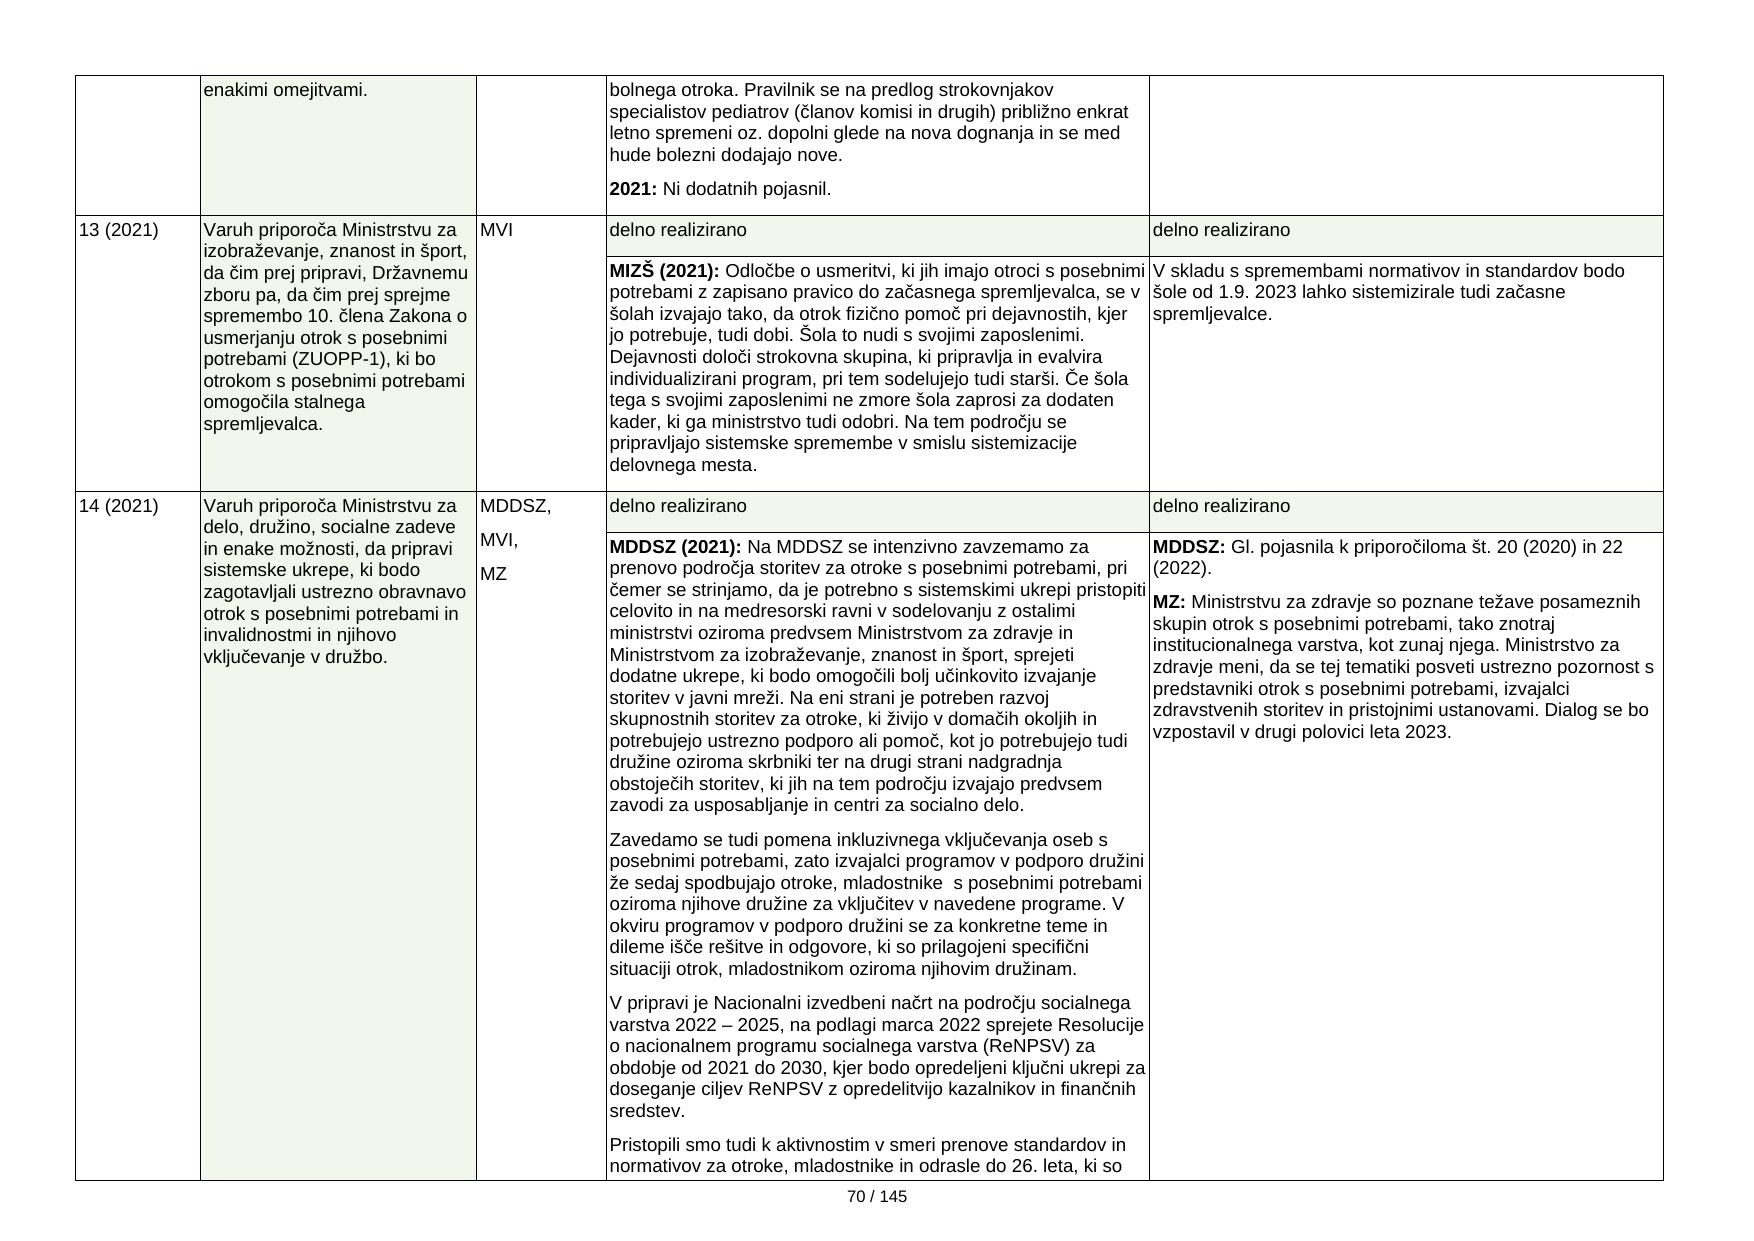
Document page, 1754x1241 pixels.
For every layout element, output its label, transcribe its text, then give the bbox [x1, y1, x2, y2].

table_cell 14 (2021) [76, 492, 200, 1180]
table_cell V skladu s spremembami normativov in standardov bodo šole od 1.9. 2023 lahko sistemizirale tudi začasne spremljevalce. [1150, 257, 1663, 491]
table_cell delno realizirano [607, 492, 1149, 532]
table_cell delno realizirano [607, 216, 1149, 256]
table_cell MVI [477, 216, 606, 491]
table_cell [1150, 76, 1663, 215]
table_cell delno realizirano [1150, 492, 1663, 532]
table_cell Varuh priporoča Ministrstvu za izobraževanje, znanost in šport, da čim prej pripravi, Državnemu zboru pa, da čim prej sprejme spremembo 10. člena Zakona o usmerjanju otrok s posebnimi potrebami (ZUOPP-1), ki bo otrokom s posebnimi potrebami omogočila stalnega spremljevalca. [201, 216, 476, 491]
table_cell MIZŠ (2021): Odločbe o usmeritvi, ki jih imajo otroci s posebnimi potrebami z zapisano pravico do začasnega spremljevalca, se v šolah izvajajo tako, da otrok fizično pomoč pri dejavnostih, kjer jo potrebuje, tudi dobi. Šola to nudi s svojimi zaposlenimi. Dejavnosti določi strokovna skupina, ki pripravlja in evalvira individualizirani program, pri tem sodelujejo tudi starši. Če šola tega s svojimi zaposlenimi ne zmore šola zaprosi za dodaten kader, ki ga ministrstvo tudi odobri. Na tem področju se pripravljajo sistemske spremembe v smislu sistemizacije delovnega mesta. [607, 257, 1149, 491]
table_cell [607, 533, 1149, 1180]
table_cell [1150, 533, 1663, 1180]
table_cell 13 (2021) [76, 216, 200, 491]
table_cell MDDSZ, MVI, MZ [477, 492, 606, 1180]
table_cell Varuh priporoča Ministrstvu za delo, družino, socialne zadeve in enake možnosti, da pripravi sistemske ukrepe, ki bodo zagotavljali ustrezno obravnavo otrok s posebnimi potrebami in invalidnostmi in njihovo vključevanje v družbo. [201, 492, 476, 1180]
table_cell delno realizirano [1150, 216, 1663, 256]
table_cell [607, 76, 1149, 215]
